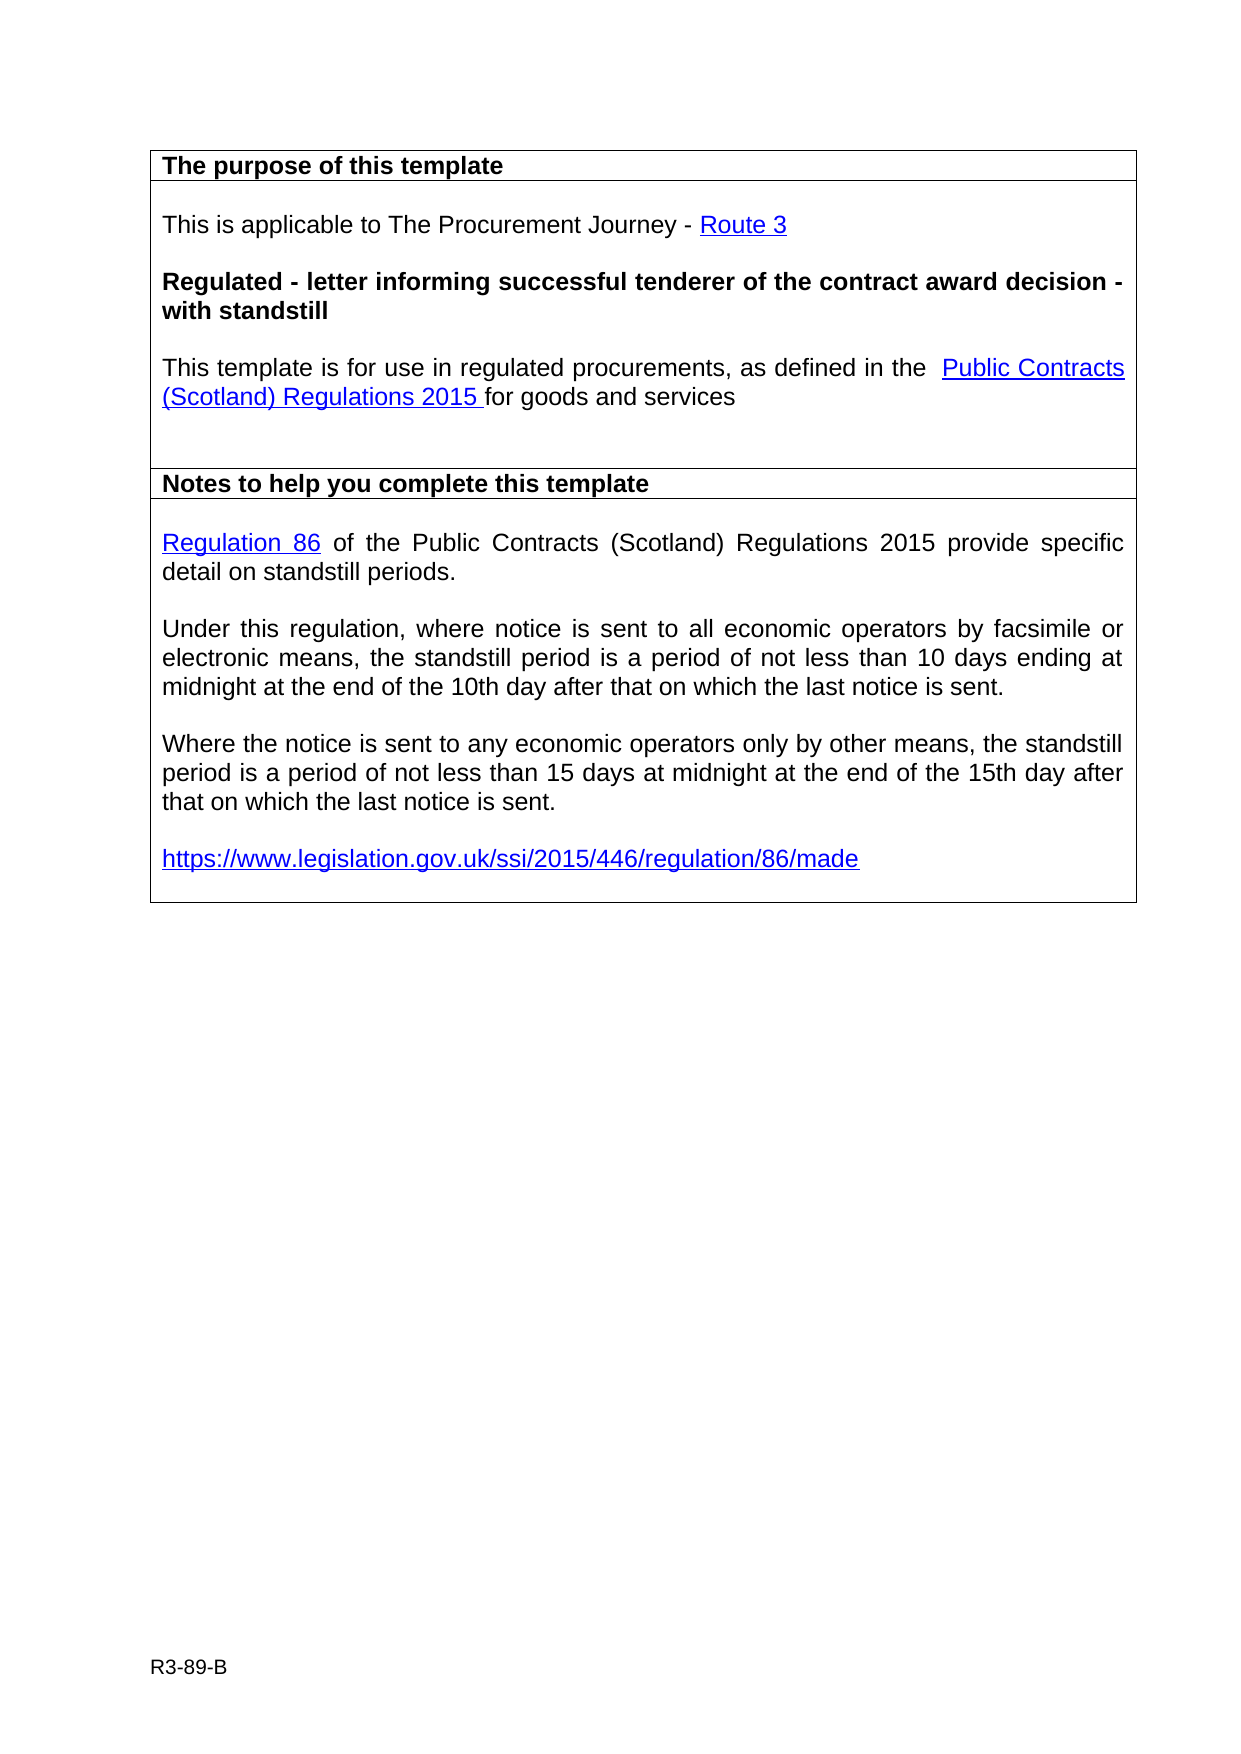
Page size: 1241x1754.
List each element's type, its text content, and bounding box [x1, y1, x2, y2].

table_cell Notes to help you complete this template [151, 469, 1136, 498]
table_cell This is applicable to The Procurement Journey - Route 3 Regulated - letter informing successful tenderer of the contract award decision - with standstill This template is for use in regulated procurements, as defined in the Public Contracts (Scotland) Regulations 2015 for goods and services [151, 181, 1136, 468]
table_cell Regulation 86 of the Public Contracts (Scotland) Regulations 2015 provide specific detail on standstill periods. Under this regulation, where notice is sent to all economic operators by facsimile or electronic means, the standstill period is a period of not less than 10 days ending at midnight at the end of the 10th day after that on which the last notice is sent. Where the notice is sent to any economic operators only by other means, the standstill period is a period of not less than 15 days at midnight at the end of the 15th day after that on which the last notice is sent. https://www.legislation.gov.uk/ssi/2015/446/regulation/86/made [151, 499, 1136, 902]
table_header The purpose of this template [151, 151, 1136, 180]
